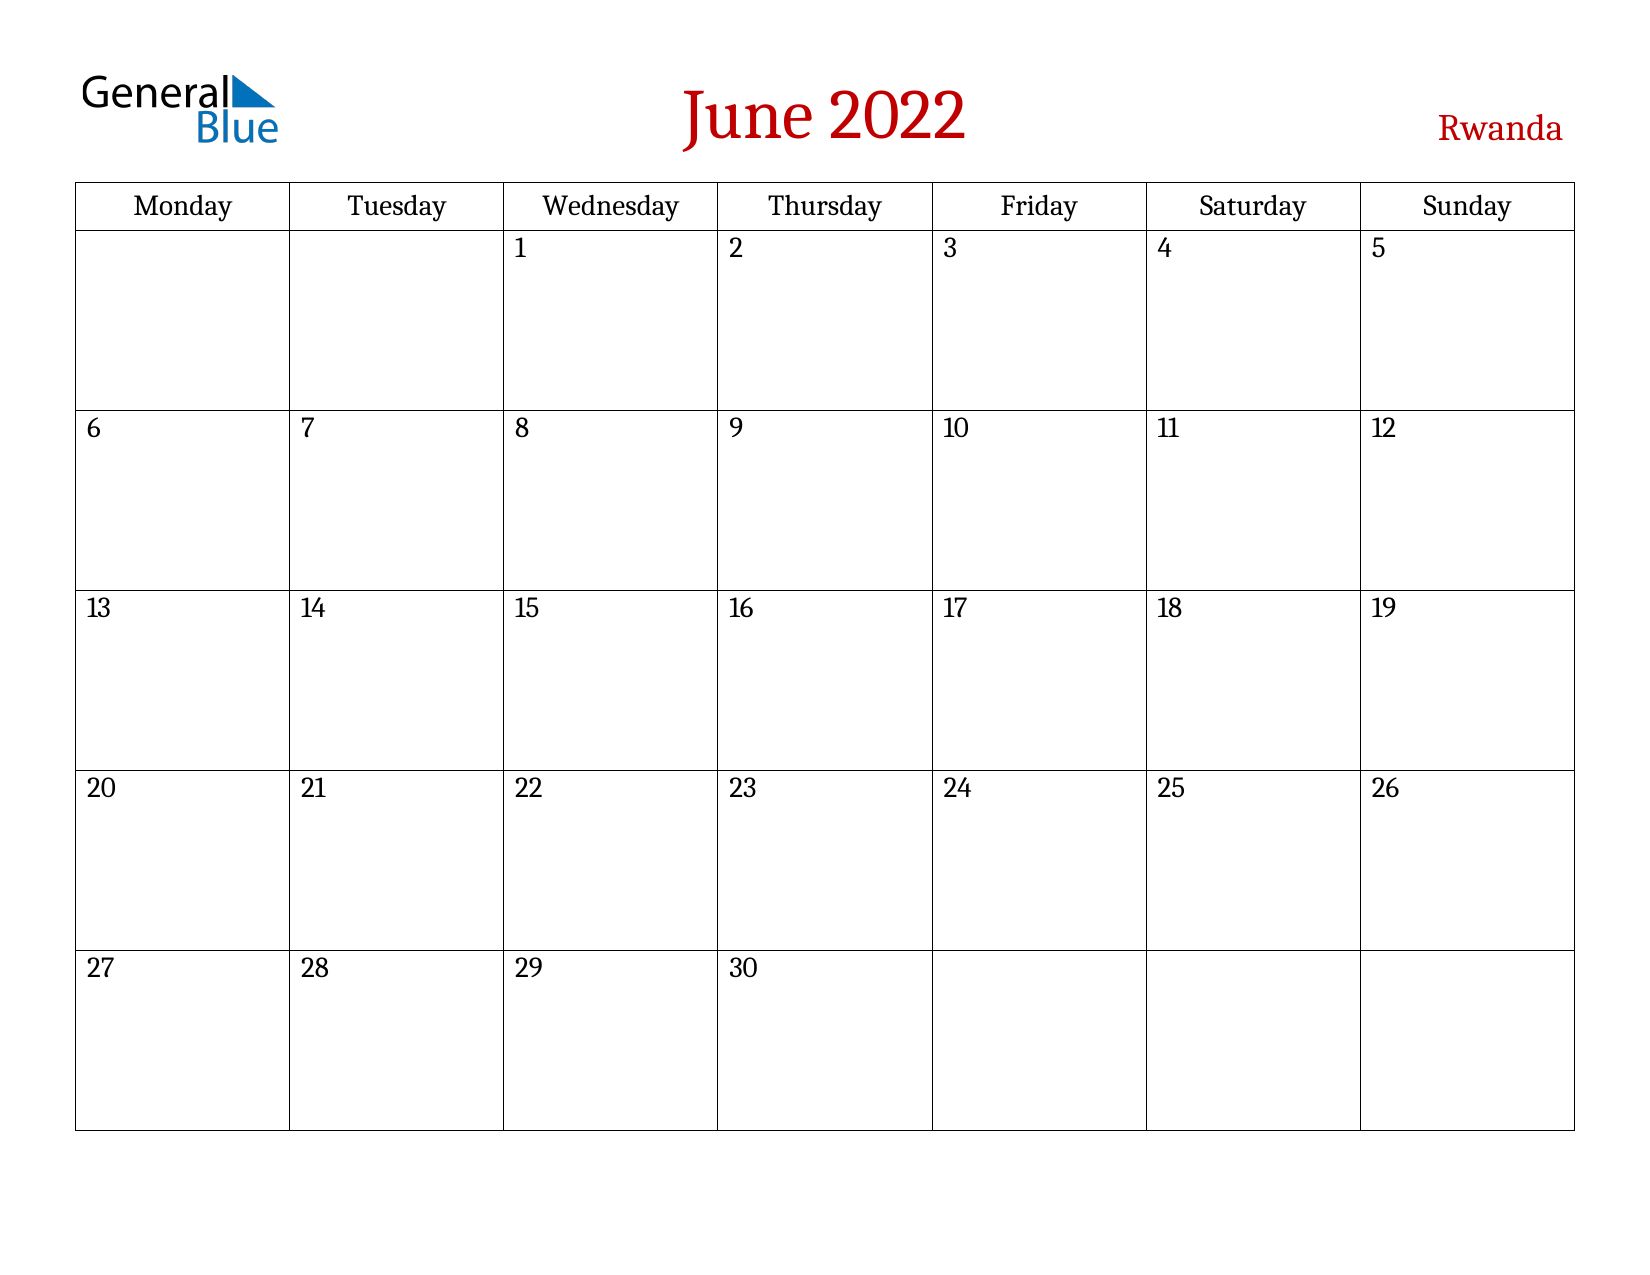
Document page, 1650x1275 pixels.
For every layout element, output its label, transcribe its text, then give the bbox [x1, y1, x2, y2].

table_cell [1147, 951, 1360, 985]
table_cell 25 [1147, 771, 1360, 805]
table_cell [290, 985, 503, 1130]
table_cell Thursday [718, 183, 932, 230]
table_cell 21 [290, 771, 503, 805]
table_cell Tuesday [290, 183, 503, 230]
table_cell 1 [504, 231, 717, 264]
table_cell [1147, 265, 1360, 410]
table_cell [933, 951, 1146, 985]
table_cell Friday [933, 183, 1146, 230]
table_cell [76, 625, 289, 770]
picture [82, 75, 278, 143]
table_cell 28 [290, 951, 503, 985]
table_cell [933, 985, 1146, 1130]
table_cell [718, 265, 932, 410]
table_header [76, 75, 503, 182]
table_cell [718, 625, 932, 770]
table_cell Wednesday [504, 183, 717, 230]
table_cell [504, 445, 717, 590]
table_cell [933, 625, 1146, 770]
table_cell [76, 985, 289, 1130]
table_cell [290, 625, 503, 770]
table_cell [1361, 445, 1574, 590]
table_cell 8 [504, 411, 717, 444]
table_cell [933, 265, 1146, 410]
table_cell 4 [1147, 231, 1360, 264]
table_cell 6 [76, 411, 289, 444]
table_cell [1147, 805, 1360, 950]
table_cell [76, 805, 289, 950]
table_cell 22 [504, 771, 717, 805]
table_cell [1147, 985, 1360, 1130]
table_cell [504, 625, 717, 770]
table_cell [1147, 445, 1360, 590]
table_cell [1361, 805, 1574, 950]
table_cell [1361, 265, 1574, 410]
table_cell 3 [933, 231, 1146, 264]
table_cell 16 [718, 591, 932, 625]
table_cell 9 [718, 411, 932, 444]
table_cell 10 [933, 411, 1146, 444]
table_cell 5 [1361, 231, 1574, 264]
table_cell 30 [718, 951, 932, 985]
table_header Rwanda [1146, 75, 1574, 182]
table_cell [933, 805, 1146, 950]
table_header June 2022 [504, 75, 1146, 182]
table_cell [290, 445, 503, 590]
table_cell [933, 445, 1146, 590]
table_cell [718, 445, 932, 590]
table_cell [76, 445, 289, 590]
table_cell [76, 231, 289, 264]
table_cell 20 [76, 771, 289, 805]
table_cell 2 [718, 231, 932, 264]
table_cell 23 [718, 771, 932, 805]
table_cell 13 [76, 591, 289, 625]
table_cell 12 [1361, 411, 1574, 444]
table_cell [1361, 951, 1574, 985]
table_cell [76, 265, 289, 410]
table_cell Sunday [1361, 183, 1574, 230]
table_cell [504, 805, 717, 950]
table_cell 29 [504, 951, 717, 985]
table_cell 7 [290, 411, 503, 444]
table_cell [1361, 985, 1574, 1130]
table_cell 14 [290, 591, 503, 625]
table_cell 15 [504, 591, 717, 625]
table_cell [290, 805, 503, 950]
table_cell [718, 805, 932, 950]
table_cell 18 [1147, 591, 1360, 625]
table_cell 27 [76, 951, 289, 985]
table_cell Saturday [1147, 183, 1360, 230]
table_cell 24 [933, 771, 1146, 805]
table_cell [504, 265, 717, 410]
table_cell [290, 231, 503, 264]
table_cell 17 [933, 591, 1146, 625]
table_cell [1147, 625, 1360, 770]
table_cell 19 [1361, 591, 1574, 625]
table_cell 26 [1361, 771, 1574, 805]
table_cell Monday [76, 183, 289, 230]
table_cell 11 [1147, 411, 1360, 444]
table_cell [718, 985, 932, 1130]
table_cell [504, 985, 717, 1130]
table_cell [290, 265, 503, 410]
table_cell [1361, 625, 1574, 770]
